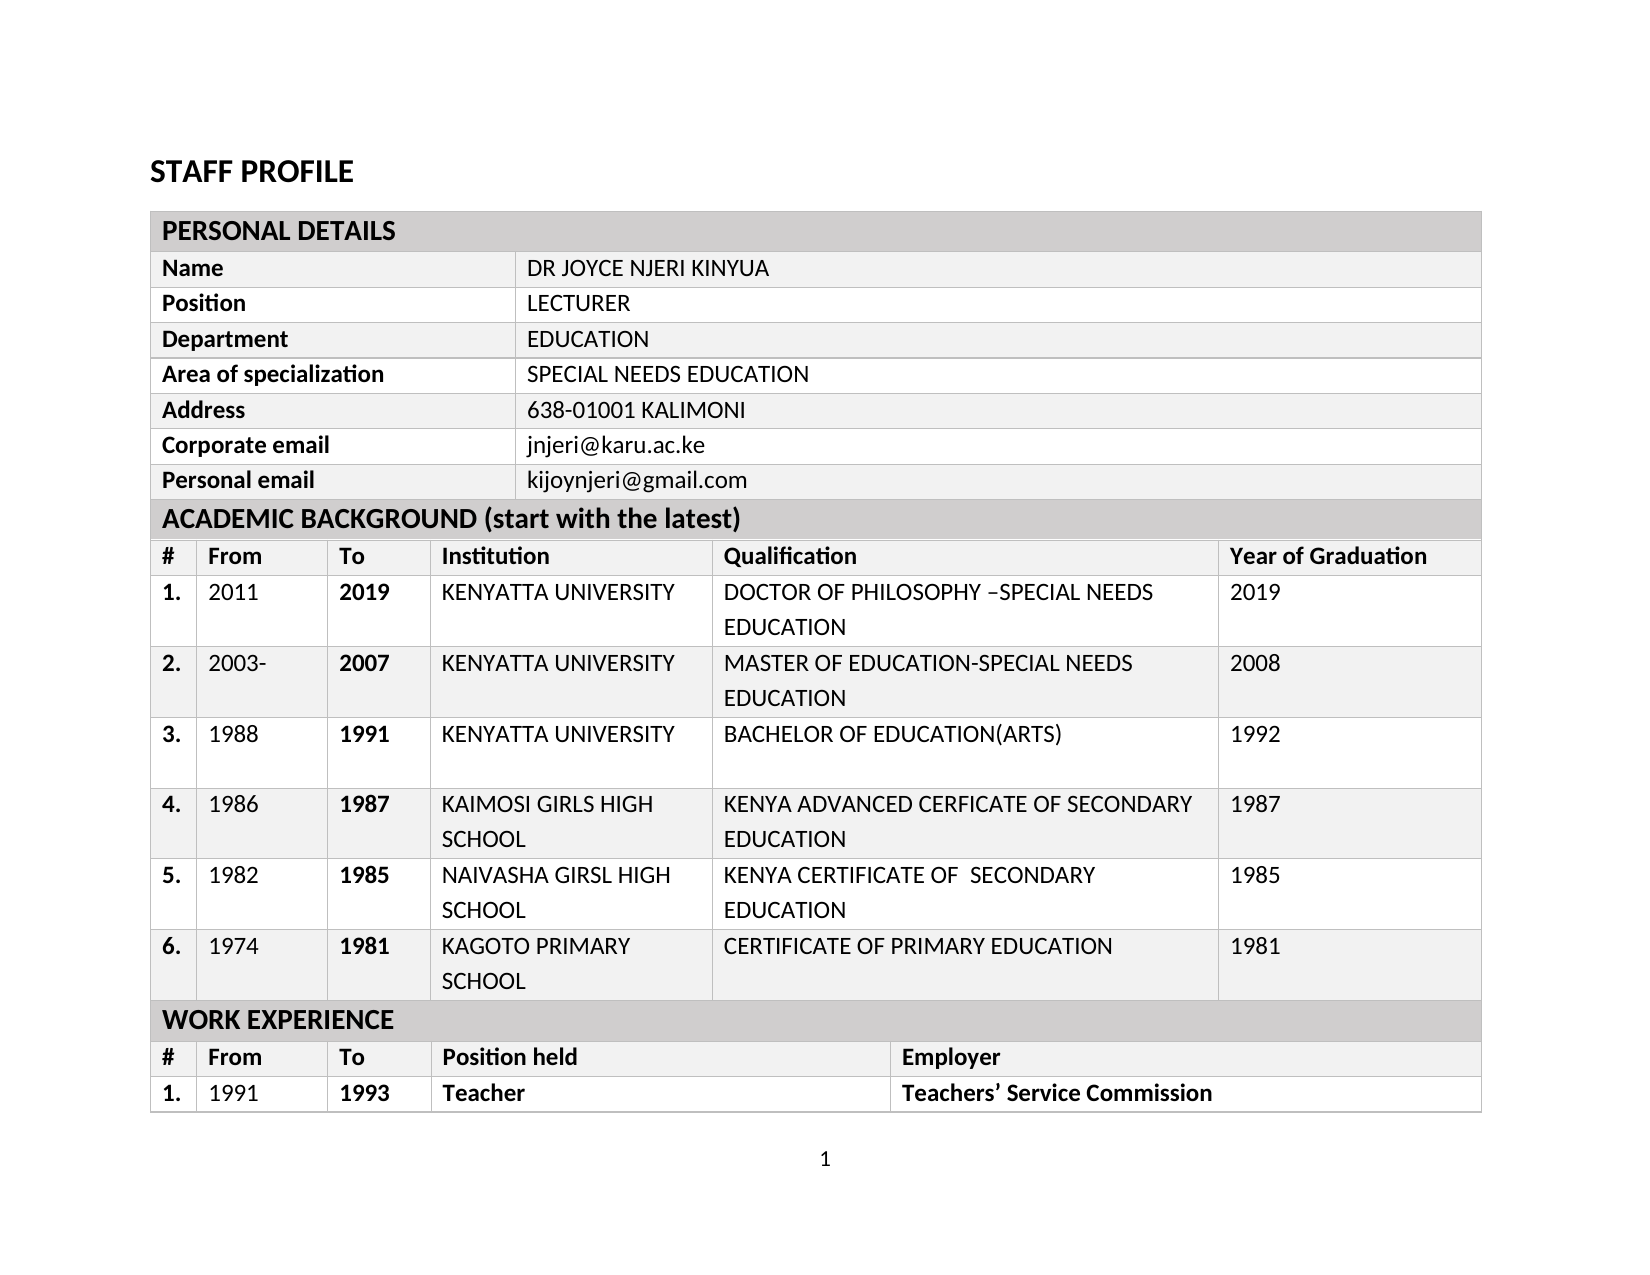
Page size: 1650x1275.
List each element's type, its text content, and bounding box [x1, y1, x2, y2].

table_cell kijoynjeri@gmail.com [516, 465, 1481, 499]
table_cell 1974 [197, 930, 327, 1000]
table_cell 1981 [1219, 930, 1481, 1000]
table_cell BACHELOR OF EDUCATION(ARTS) [713, 718, 1218, 787]
table_cell 1993 [328, 1077, 431, 1111]
table_cell KENYATTA UNIVERSITY [431, 718, 712, 787]
table_cell 1991 [197, 1077, 327, 1111]
table_cell 2003- [197, 647, 327, 717]
table_cell 1986 [197, 789, 327, 858]
table_cell Employer [891, 1042, 1481, 1076]
table_cell Qualification [713, 541, 1218, 575]
table_cell 1992 [1219, 718, 1481, 787]
table_cell 1987 [328, 789, 430, 858]
table_cell DR JOYCE NJERI KINYUA [516, 252, 1481, 287]
table_cell Department [151, 323, 515, 357]
table_cell KENYATTA UNIVERSITY [431, 647, 712, 717]
table_cell [151, 647, 196, 717]
table_cell 1985 [1219, 859, 1481, 929]
table_cell [151, 576, 196, 646]
table_cell 1988 [197, 718, 327, 787]
table_cell Year of Graduation [1219, 541, 1481, 575]
table_cell 2019 [328, 576, 430, 646]
table_cell 1982 [197, 859, 327, 929]
table_cell Name [151, 252, 515, 287]
table_cell Personal email [151, 465, 515, 499]
table_cell SPECIAL NEEDS EDUCATION [516, 359, 1481, 393]
table_cell [151, 718, 196, 787]
table_cell 2008 [1219, 647, 1481, 717]
table_cell # [151, 1042, 196, 1076]
table_cell 2011 [197, 576, 327, 646]
table_cell 638-01001 KALIMONI [516, 394, 1481, 428]
table_cell Position held [432, 1042, 890, 1076]
table_cell KENYA ADVANCED CERFICATE OF SECONDARY EDUCATION [713, 789, 1218, 858]
table_cell KAIMOSI GIRLS HIGH SCHOOL [431, 789, 712, 858]
table_cell [151, 789, 196, 858]
table_header PERSONAL DETAILS [151, 212, 1481, 251]
table_cell 1981 [328, 930, 430, 1000]
table_cell CERTIFICATE OF PRIMARY EDUCATION [713, 930, 1218, 1000]
table_cell From [197, 1042, 327, 1076]
table_cell To [328, 541, 430, 575]
table_cell 1985 [328, 859, 430, 929]
table_cell WORK EXPERIENCE [151, 1001, 1481, 1041]
table_cell NAIVASHA GIRSL HIGH SCHOOL [431, 859, 712, 929]
table_cell KENYA CERTIFICATE OF SECONDARY EDUCATION [713, 859, 1218, 929]
table_cell Teacher [432, 1077, 890, 1111]
table_cell Position [151, 288, 515, 322]
table_cell 1987 [1219, 789, 1481, 858]
text STAFF PROFILE [150, 150, 1500, 191]
table_cell # [151, 541, 196, 575]
table_cell DOCTOR OF PHILOSOPHY –SPECIAL NEEDS EDUCATION [713, 576, 1218, 646]
table_cell MASTER OF EDUCATION-SPECIAL NEEDS EDUCATION [713, 647, 1218, 717]
table_cell [151, 859, 196, 929]
table_cell 2019 [1219, 576, 1481, 646]
table_cell 1991 [328, 718, 430, 787]
table_cell jnjeri@karu.ac.ke [516, 429, 1481, 464]
table_cell LECTURER [516, 288, 1481, 322]
table_cell Area of specialization [151, 359, 515, 393]
table_cell Corporate email [151, 429, 515, 464]
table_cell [891, 1077, 1481, 1111]
table_cell Address [151, 394, 515, 428]
table_cell [151, 930, 196, 1000]
table_cell From [197, 541, 327, 575]
table_cell Institution [431, 541, 712, 575]
table_cell 1. [151, 1077, 196, 1111]
table_cell To [328, 1042, 431, 1076]
table_cell KAGOTO PRIMARY SCHOOL [431, 930, 712, 1000]
table_cell EDUCATION [516, 323, 1481, 357]
table_cell ACADEMIC BACKGROUND (start with the latest) [151, 500, 1481, 539]
table_cell KENYATTA UNIVERSITY [431, 576, 712, 646]
table_cell 2007 [328, 647, 430, 717]
